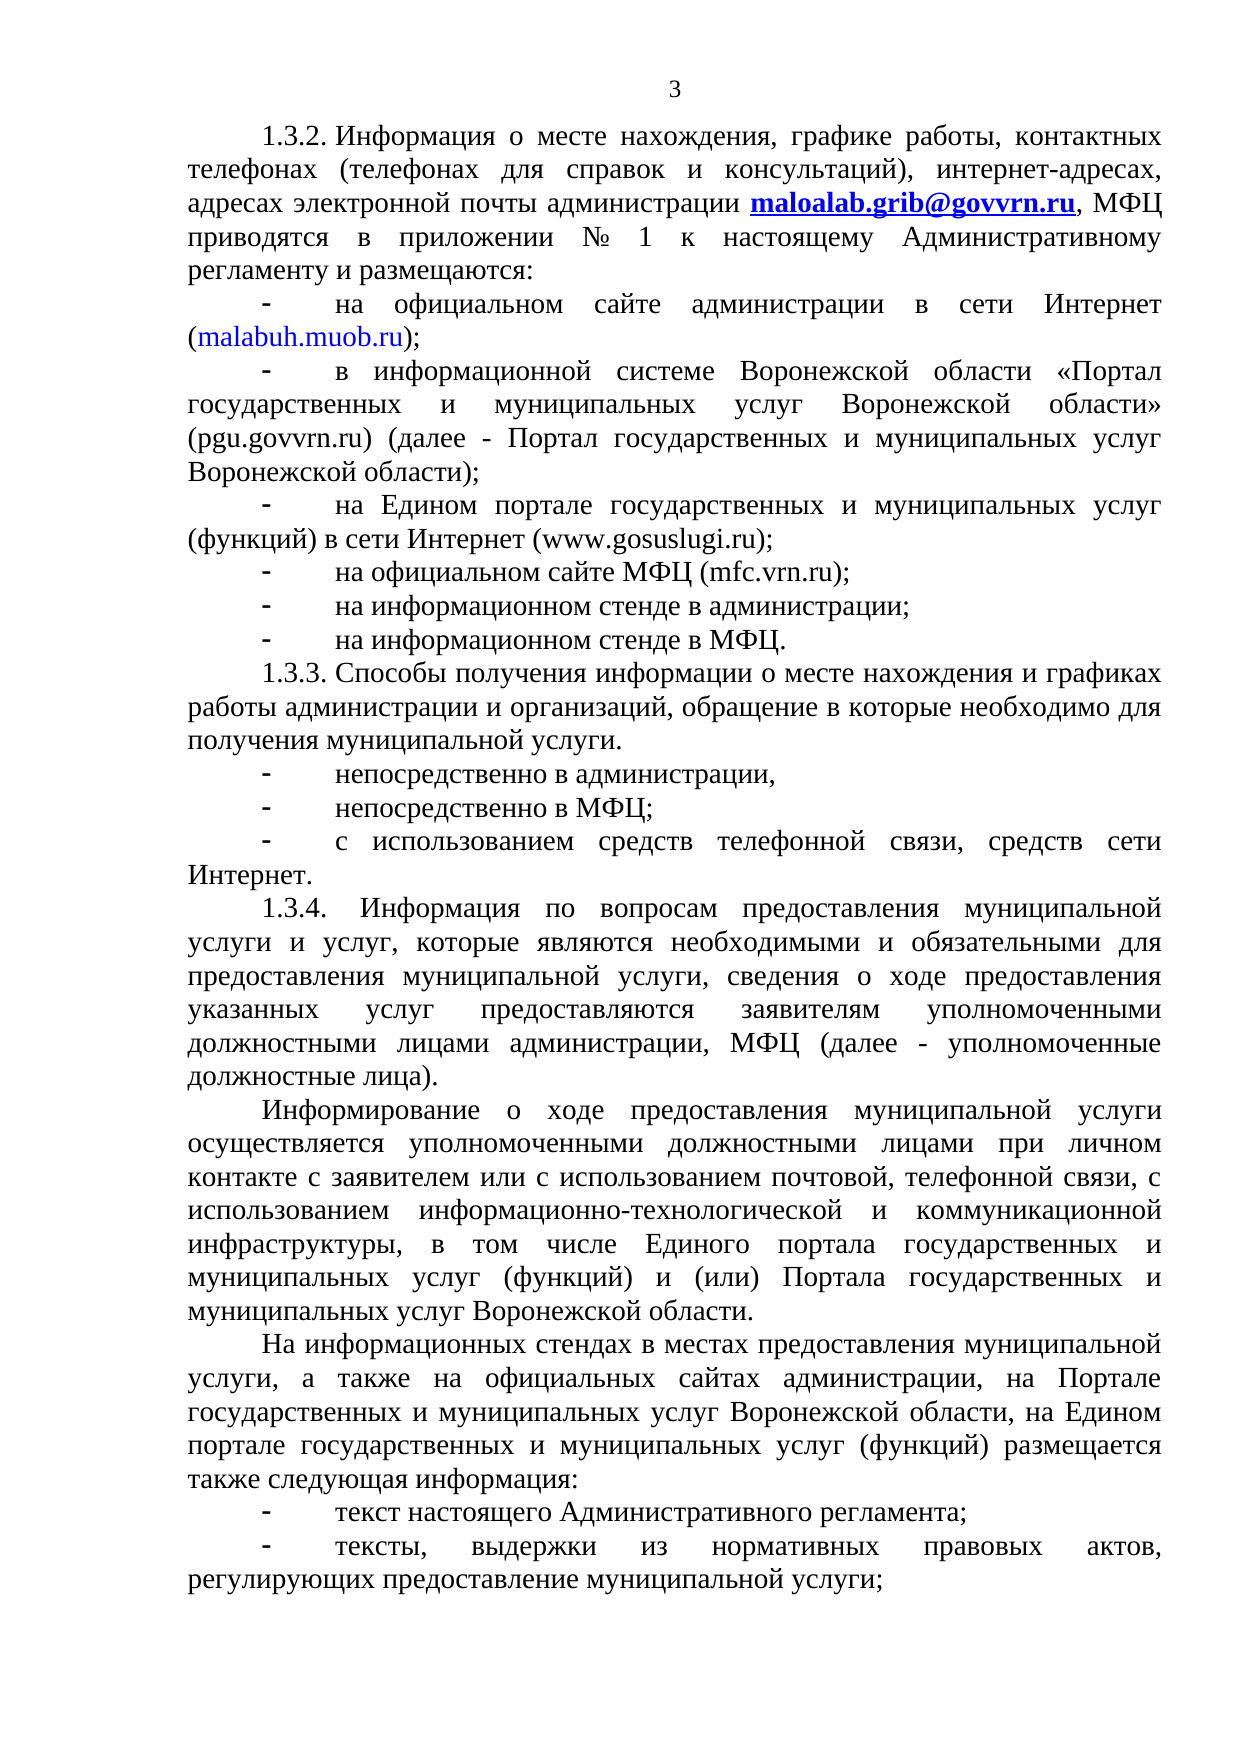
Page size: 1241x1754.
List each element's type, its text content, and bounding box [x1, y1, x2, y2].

list Информация о месте нахождения, графике работы, контактных телефонах (телефонах для справок и консультаций), интернет-адресах, адресах электронной почты администрации maloalab.grib@govvrn.ru, МФЦ приводятся в приложении № 1 к настоящему Административному регламенту и размещаются: [187, 118, 1162, 286]
list на информационном стенде в администрации; [187, 588, 1162, 622]
list Способы получения информации о месте нахождения и графиках работы администрации и организаций, обращение в которые необходимо для получения муниципальной услуги. [187, 655, 1162, 756]
list на официальном сайте администрации в сети Интернет (malabuh.muob.ru); [187, 286, 1162, 353]
list непосредственно в МФЦ; [187, 790, 1162, 823]
list на официальном сайте МФЦ (mfc.vrn.ru); [187, 554, 1162, 588]
list на информационном стенде в МФЦ. [187, 622, 1162, 655]
list непосредственно в администрации, [187, 756, 1162, 790]
list текст настоящего Административного регламента; [187, 1494, 1162, 1528]
text На информационных стендах в местах предоставления муниципальной услуги, а также на официальных сайтах администрации, на Портале государственных и муниципальных услуг Воронежской области, на Едином портале государственных и муниципальных услуг (функций) размещается также следующая информация: [187, 1327, 1162, 1494]
list с использованием средств телефонной связи, средств сети Интернет. [187, 823, 1162, 891]
list Информация по вопросам предоставления муниципальной услуги и услуг, которые являются необходимыми и обязательными для предоставления муниципальной услуги, сведения о ходе предоставления указанных услуг предоставляются заявителям уполномоченными должностными лицами администрации, МФЦ (далее - уполномоченные должностные лица). [187, 891, 1162, 1092]
text Информирование о ходе предоставления муниципальной услуги осуществляется уполномоченными должностными лицами при личном контакте с заявителем или с использованием почтовой, телефонной связи, с использованием информационно-технологической и коммуникационной инфраструктуры, в том числе Единого портала государственных и муниципальных услуг (функций) и (или) Портала государственных и муниципальных услуг Воронежской области. [187, 1092, 1162, 1327]
list на Едином портале государственных и муниципальных услуг (функций) в сети Интернет (www.gosuslugi.ru); [187, 487, 1162, 554]
list тексты, выдержки из нормативных правовых актов, регулирующих предоставление муниципальной услуги; [187, 1528, 1162, 1595]
list в информационной системе Воронежской области «Портал государственных и муниципальных услуг Воронежской области» (pgu.govvrn.ru) (далее - Портал государственных и муниципальных услуг Воронежской области); [187, 353, 1162, 487]
